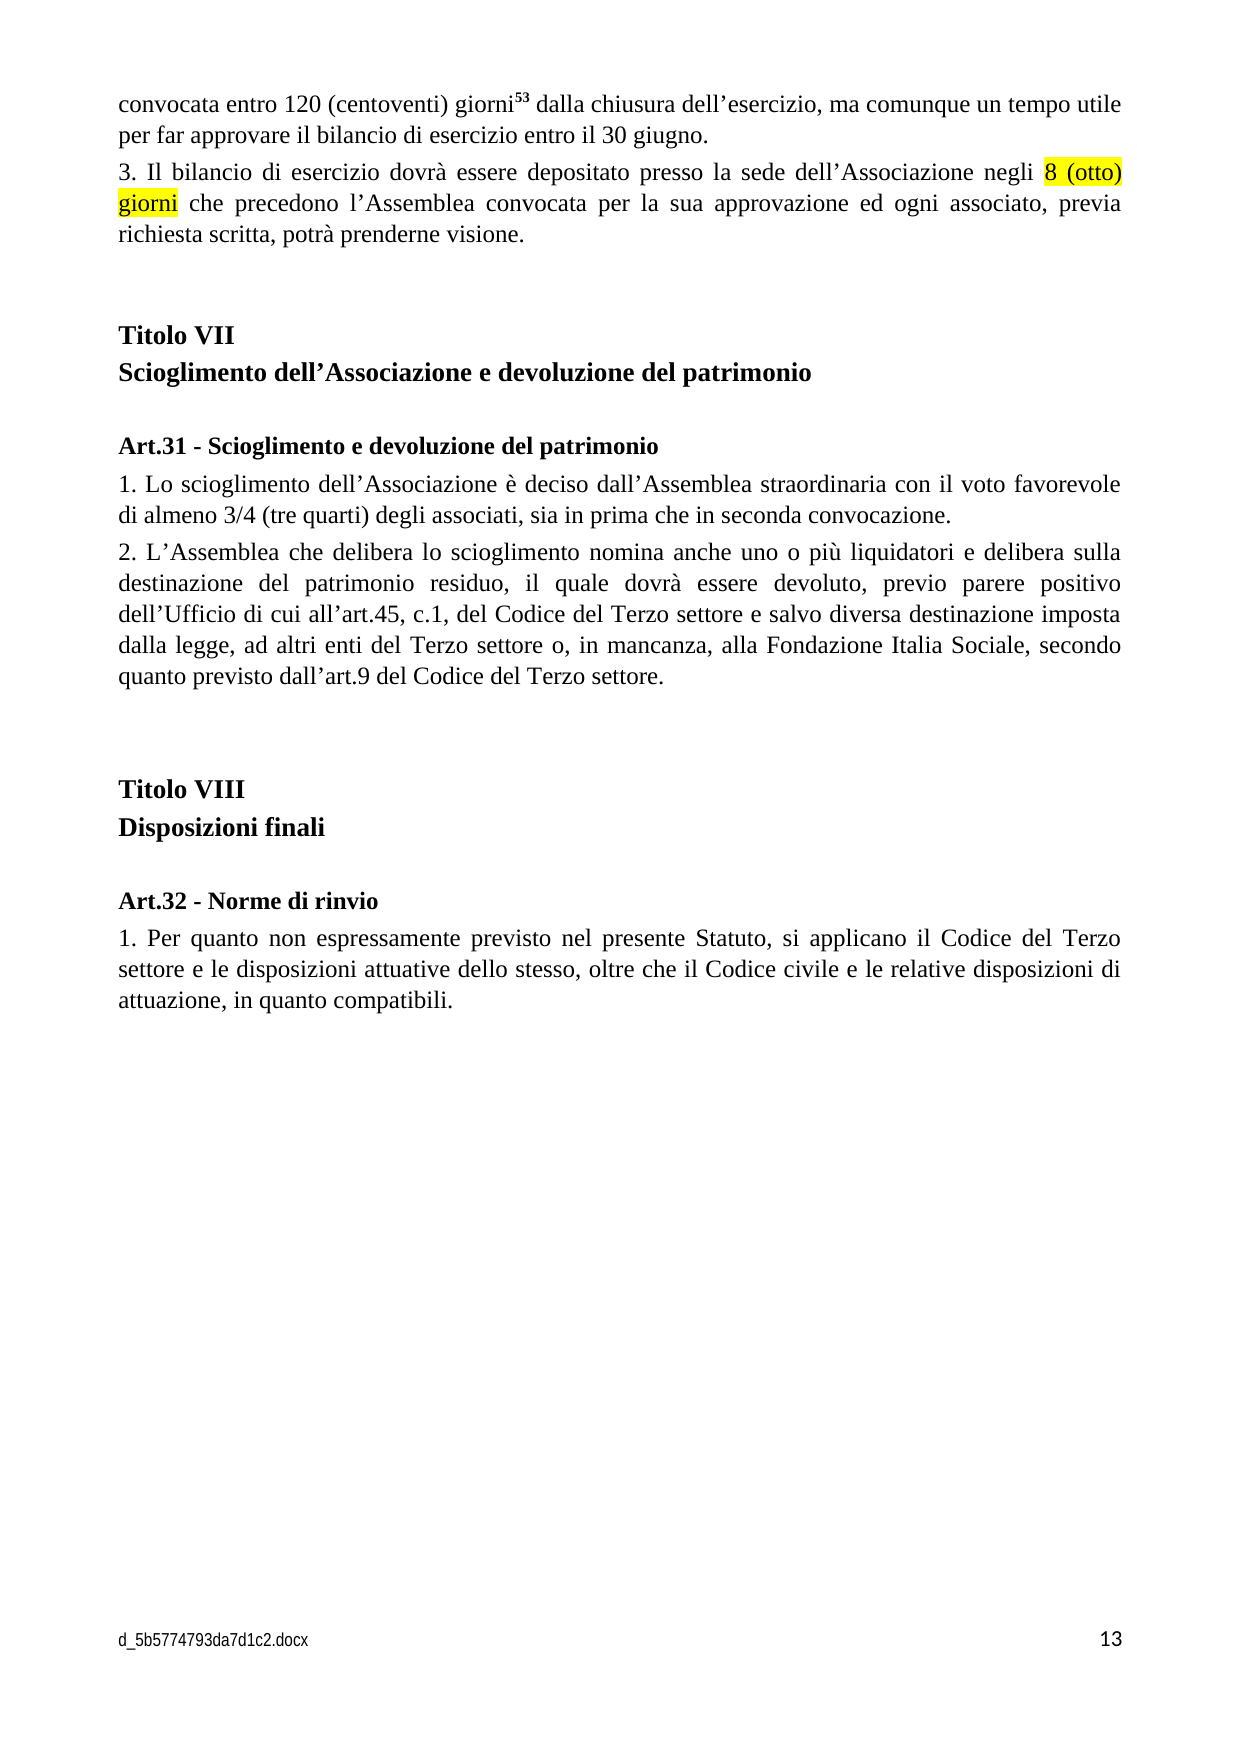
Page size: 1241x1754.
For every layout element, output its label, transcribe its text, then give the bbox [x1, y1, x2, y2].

text Titolo VIII [118, 773, 1122, 805]
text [118, 89, 1122, 148]
text Titolo VII [118, 319, 1122, 350]
text 1. Lo scioglimento dell’Associazione è deciso dall’Assemblea straordinaria con il voto favorevole di almeno 3/4 (tre quarti) degli associati, sia in prima che in seconda convocazione. [118, 469, 1122, 528]
text Disposizioni finali [118, 811, 1122, 842]
text 2. L’Assemblea che delibera lo scioglimento nomina anche uno o più liquidatori e delibera sulla destinazione del patrimonio residuo, il quale dovrà essere devoluto, previo parere positivo dell’Ufficio di cui all’art.45, c.1, del Codice del Terzo settore e salvo diversa destinazione imposta dalla legge, ad altri enti del Terzo settore o, in mancanza, alla Fondazione Italia Sociale, secondo quanto previsto dall’art.9 del Codice del Terzo settore. [118, 537, 1122, 690]
text 1. Per quanto non espressamente previsto nel presente Statuto, si applicano il Codice del Terzo settore e le disposizioni attuative dello stesso, oltre che il Codice civile e le relative disposizioni di attuazione, in quanto compatibili. [118, 923, 1122, 1014]
text 3. Il bilancio di esercizio dovrà essere depositato presso la sede dell’Associazione negli che precedono l’Assemblea convocata per la sua approvazione ed ogni associato, previa richiesta scritta, potrà prenderne visione. [118, 157, 1122, 248]
text Art.32 - Norme di rinvio [118, 886, 1122, 914]
text Art.31 - Scioglimento e devoluzione del patrimonio [118, 431, 1122, 460]
text Scioglimento dell’Associazione e devoluzione del patrimonio [118, 356, 1122, 388]
